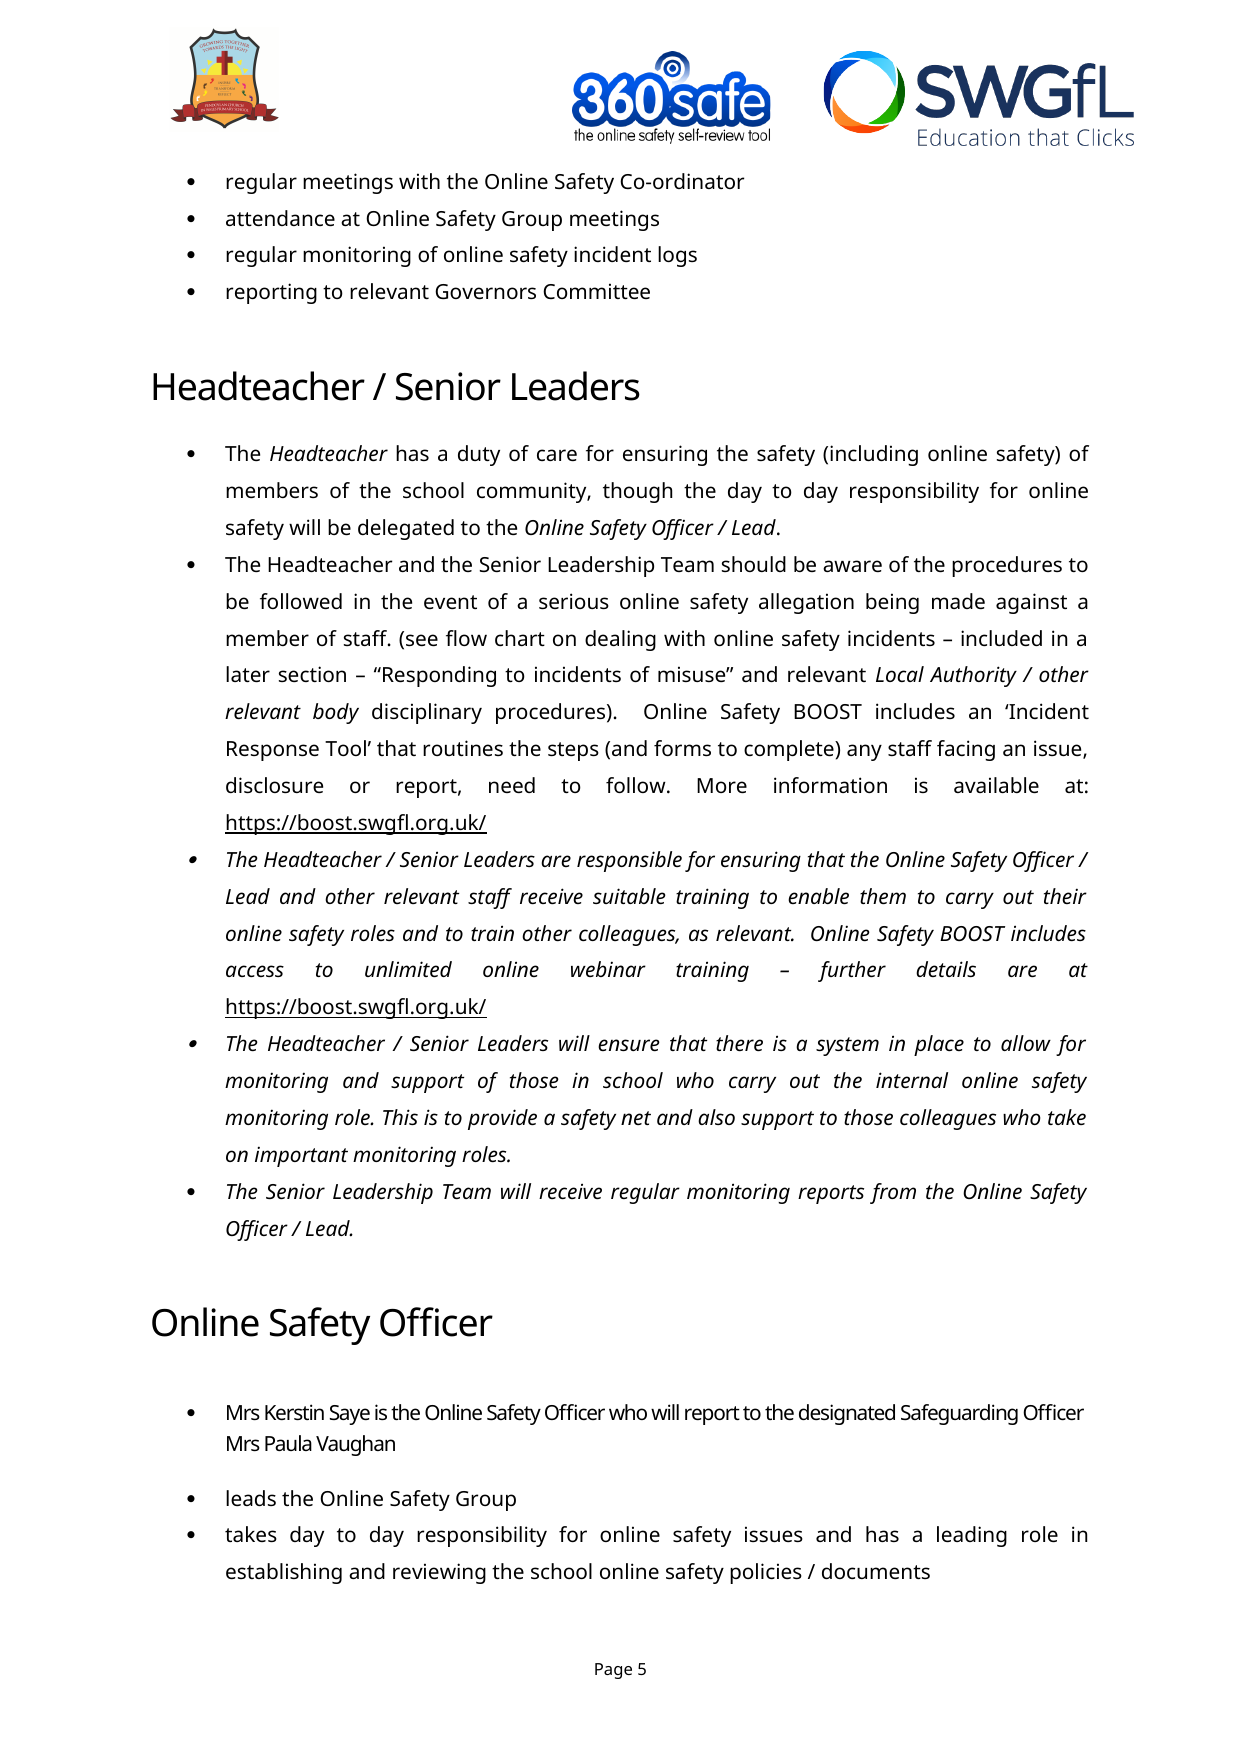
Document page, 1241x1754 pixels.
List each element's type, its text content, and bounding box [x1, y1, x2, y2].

picture [823, 51, 1134, 146]
picture [572, 51, 771, 144]
subtitle Online Safety Officer [150, 1296, 1090, 1347]
list regular monitoring of online safety incident logs [187, 241, 1090, 269]
list reporting to relevant Governors Committee [187, 277, 1090, 306]
list takes day to day responsibility for online safety issues and has a leading role in establishing and reviewing the school online safety policies / documents [187, 1521, 1090, 1586]
list The Senior Leadership Team will receive regular monitoring reports from the Online Safety Officer / Lead. [187, 1177, 1090, 1242]
subtitle Headteacher / Senior Leaders [150, 360, 1090, 411]
list The Headteacher and the Senior Leadership Team should be aware of the procedures to be followed in the event of a serious online safety allegation being made against a member of staff. (see flow chart on dealing with online safety incidents – included in a later section – “Responding to incidents of misuse” and relevant Local Authority / other relevant body disciplinary procedures). Online Safety BOOST includes an ‘Incident Response Tool’ that routines the steps (and forms to complete) any staff facing an issue, disclosure or report, need to follow. More information is available at: https://boost.swgfl.org.uk/ [187, 550, 1090, 836]
list The Headteacher / Senior Leaders are responsible for ensuring that the Online Safety Officer / Lead and other relevant staff receive suitable training to enable them to carry out their online safety roles and to train other colleagues, as relevant. Online Safety BOOST includes access to unlimited online webinar training – further details are at https://boost.swgfl.org.uk/ [187, 845, 1090, 1021]
subtitle Mrs Kerstin Saye is the Online Safety Officer who will report to the designated Safeguarding Officer Mrs Paula Vaughan [187, 1398, 1090, 1458]
list attendance at Online Safety Group meetings [187, 204, 1090, 232]
list The Headteacher / Senior Leaders will ensure that there is a system in place to allow for monitoring and support of those in school who carry out the internal online safety monitoring role. This is to provide a safety net and also support to those colleagues who take on important monitoring roles. [187, 1029, 1090, 1168]
list regular meetings with the Online Safety Co-ordinator [187, 167, 1090, 195]
list leads the Online Safety Group [187, 1484, 1090, 1512]
list The Headteacher has a duty of care for ensuring the safety (including online safety) of members of the school community, though the day to day responsibility for online safety will be delegated to the Online Safety Officer / Lead. [187, 439, 1090, 541]
